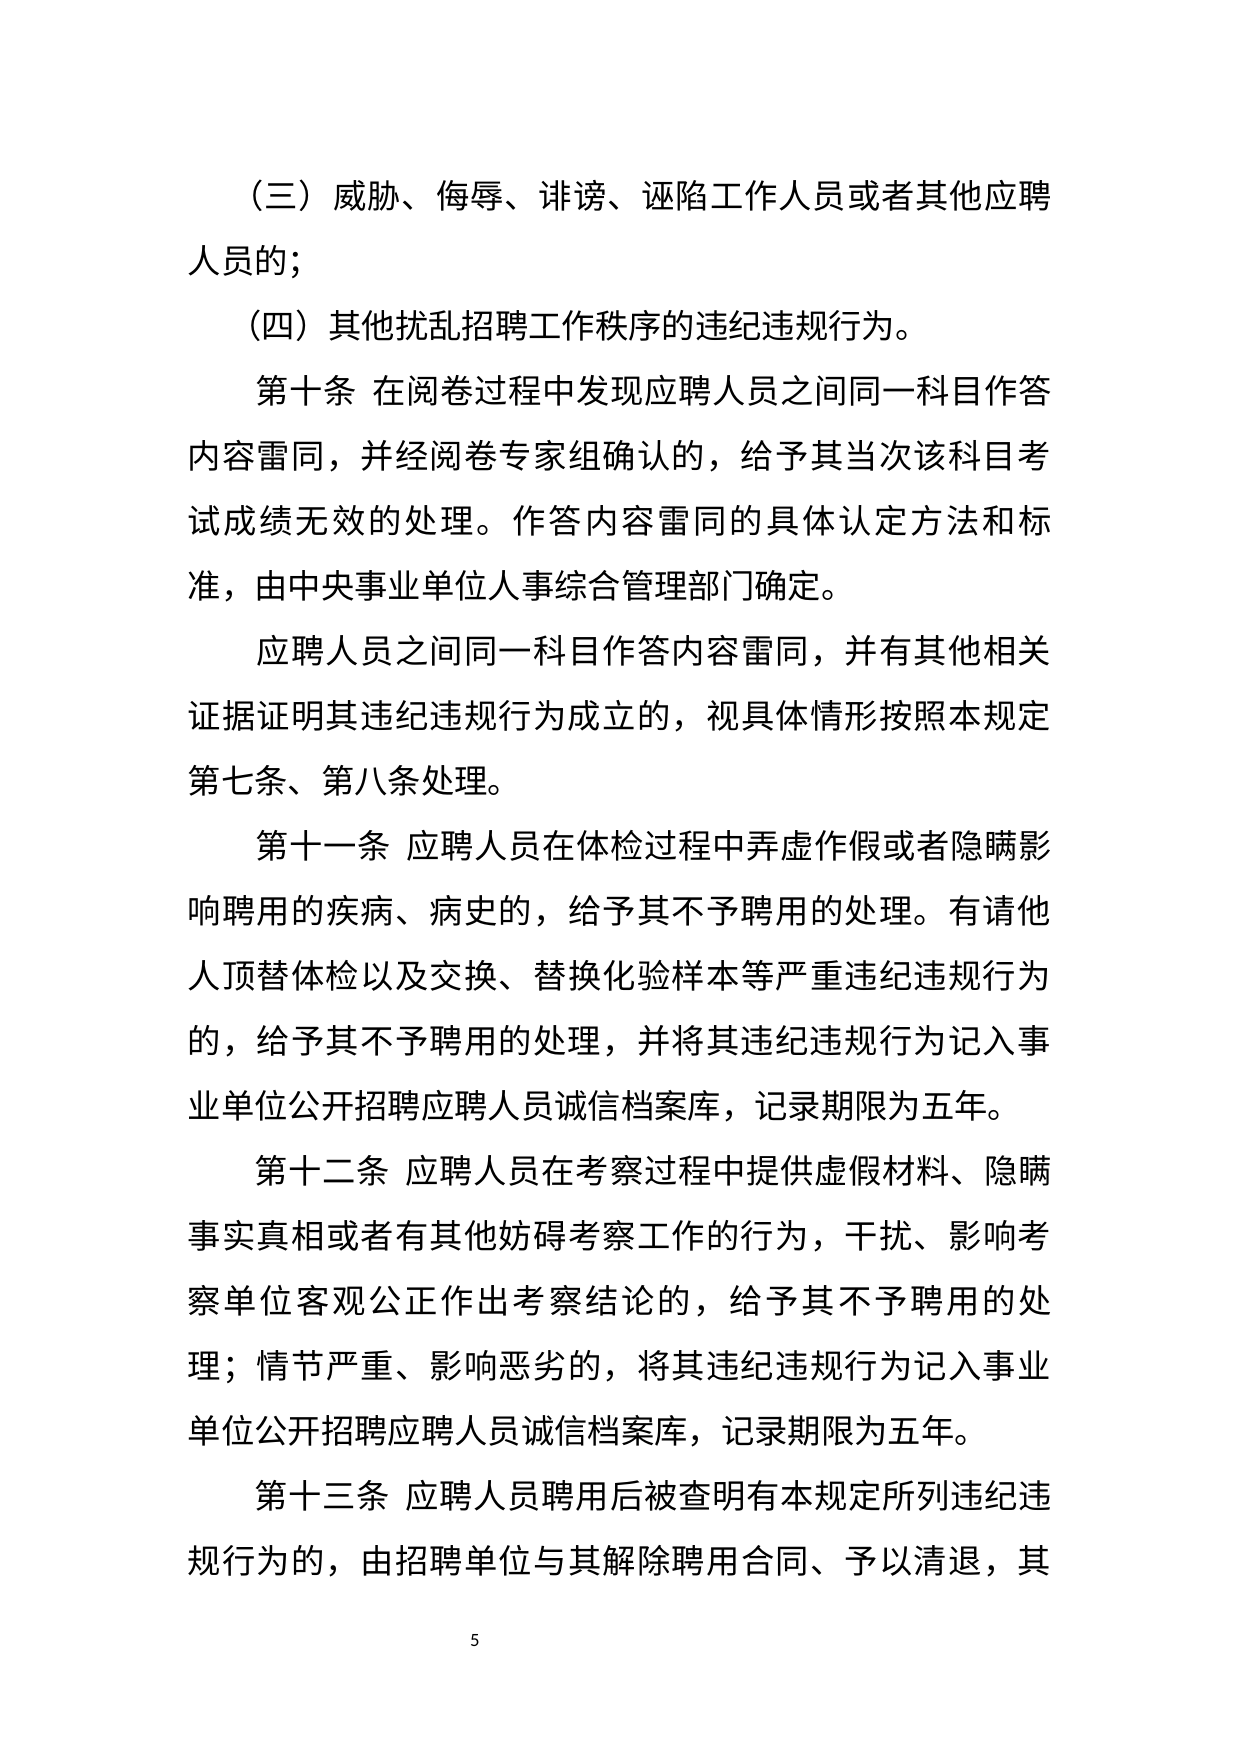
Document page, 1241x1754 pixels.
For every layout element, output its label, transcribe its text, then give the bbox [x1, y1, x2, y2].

text 第十一条 应聘人员在体检过程中弄虚作假或者隐瞒影响聘用的疾病、病史的，给予其不予聘用的处理。有请他人顶替体检以及交换、替换化验样本等严重违纪违规行为的，给予其不予聘用的处理，并将其违纪违规行为记入事业单位公开招聘应聘人员诚信档案库，记录期限为五年。 [187, 812, 1053, 1137]
text 第十条 在阅卷过程中发现应聘人员之间同一科目作答内容雷同，并经阅卷专家组确认的，给予其当次该科目考试成绩无效的处理。作答内容雷同的具体认定方法和标准，由中央事业单位人事综合管理部门确定。 [187, 357, 1053, 617]
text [187, 1462, 1053, 1592]
text （三）威胁、侮辱、诽谤、诬陷工作人员或者其他应聘人员的； [187, 162, 1053, 292]
text 应聘人员之间同一科目作答内容雷同，并有其他相关证据证明其违纪违规行为成立的，视具体情形按照本规定第七条、第八条处理。 [187, 617, 1053, 812]
text （四）其他扰乱招聘工作秩序的违纪违规行为。 [187, 292, 1053, 357]
text 第十二条 应聘人员在考察过程中提供虚假材料、隐瞒事实真相或者有其他妨碍考察工作的行为，干扰、影响考察单位客观公正作出考察结论的，给予其不予聘用的处理；情节严重、影响恶劣的，将其违纪违规行为记入事业单位公开招聘应聘人员诚信档案库，记录期限为五年。 [187, 1137, 1053, 1462]
